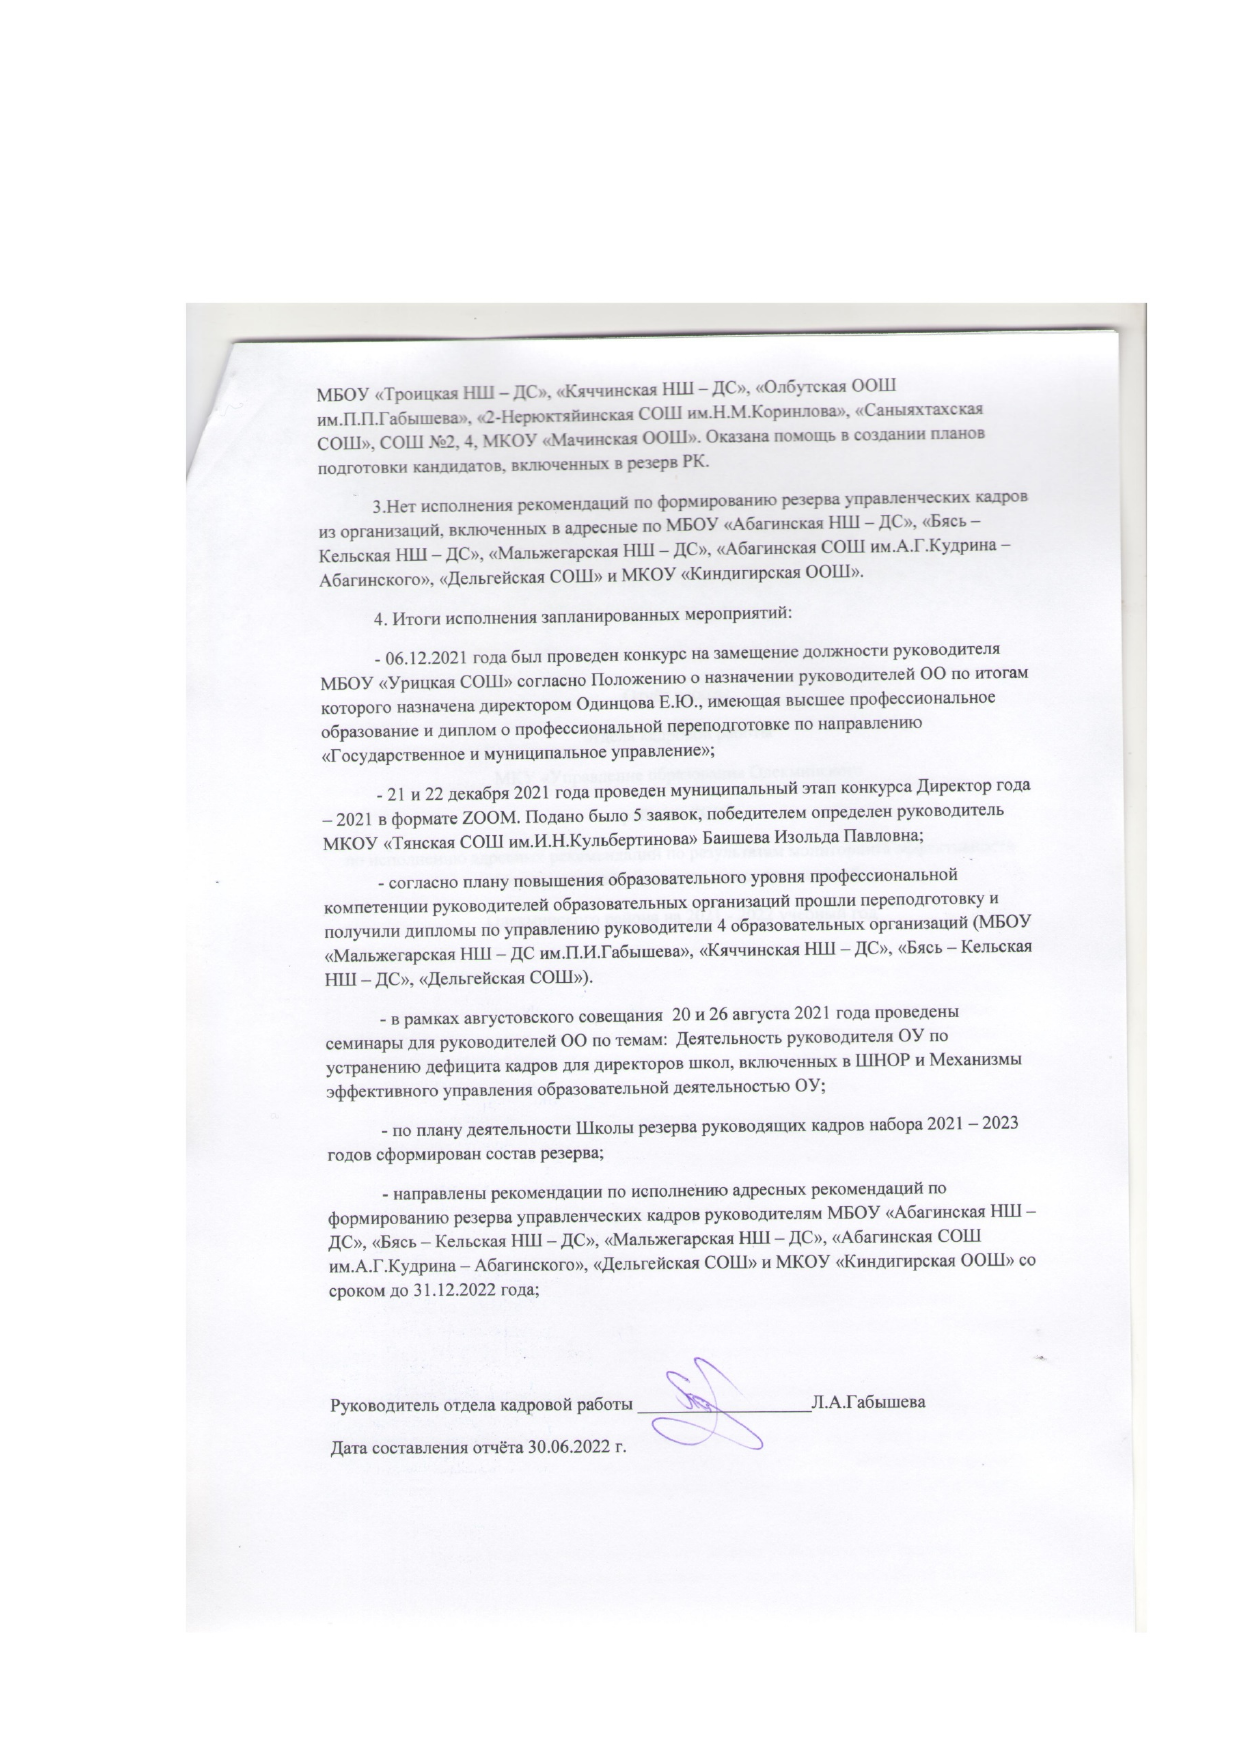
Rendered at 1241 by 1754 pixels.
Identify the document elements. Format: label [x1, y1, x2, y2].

picture [177, 298, 1152, 1637]
